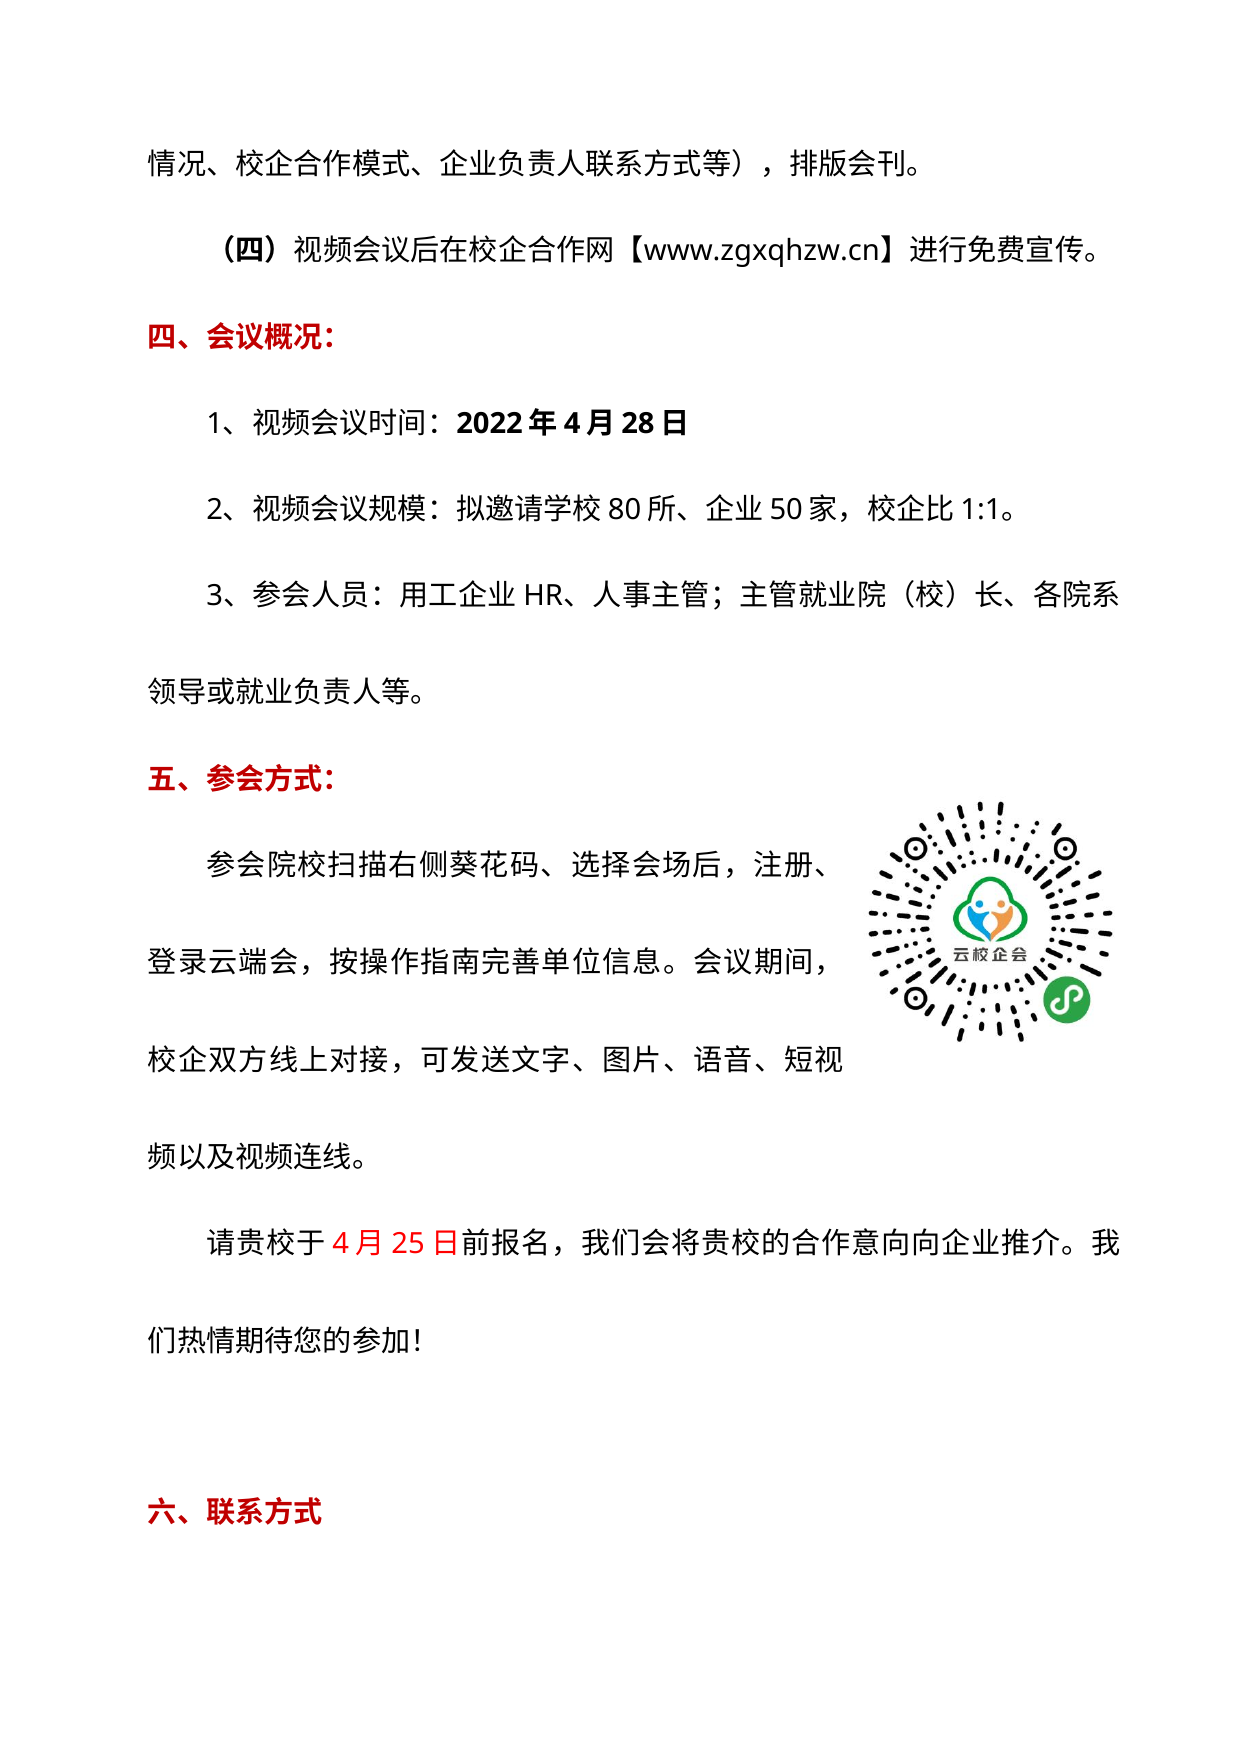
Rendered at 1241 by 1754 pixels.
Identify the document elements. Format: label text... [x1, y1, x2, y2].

picture [863, 796, 1117, 1050]
text 1、视频会议时间：2022年4月28日 [148, 388, 1122, 453]
text 2、视频会议规模：拟邀请学校80所、企业50家，校企比1:1。 [148, 474, 1122, 539]
text 3、参会人员：用工企业HR、人事主管；主管就业院（校）长、各院系领导或就业负责人等。 [148, 560, 1122, 723]
text 参会院校扫描右侧葵花码、选择会场后，注册、登录云端会，按操作指南完善单位信息。会议期间，校企双方线上对接，可发送文字、图片、语音、短视频以及视频连线。 [148, 830, 1122, 1187]
list 四、会议概况： [148, 302, 1122, 367]
text （四）视频会议后在校企合作网【www.zgxqhzw.cn】进行免费宣传。 [148, 216, 1122, 281]
text 五、参会方式： [148, 744, 1122, 809]
text 六、联系方式 [148, 1477, 1122, 1542]
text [148, 129, 1122, 194]
text 请贵校于4月25日前报名，我们会将贵校的合作意向向企业推介。我们热情期待您的参加！ [148, 1209, 1122, 1371]
